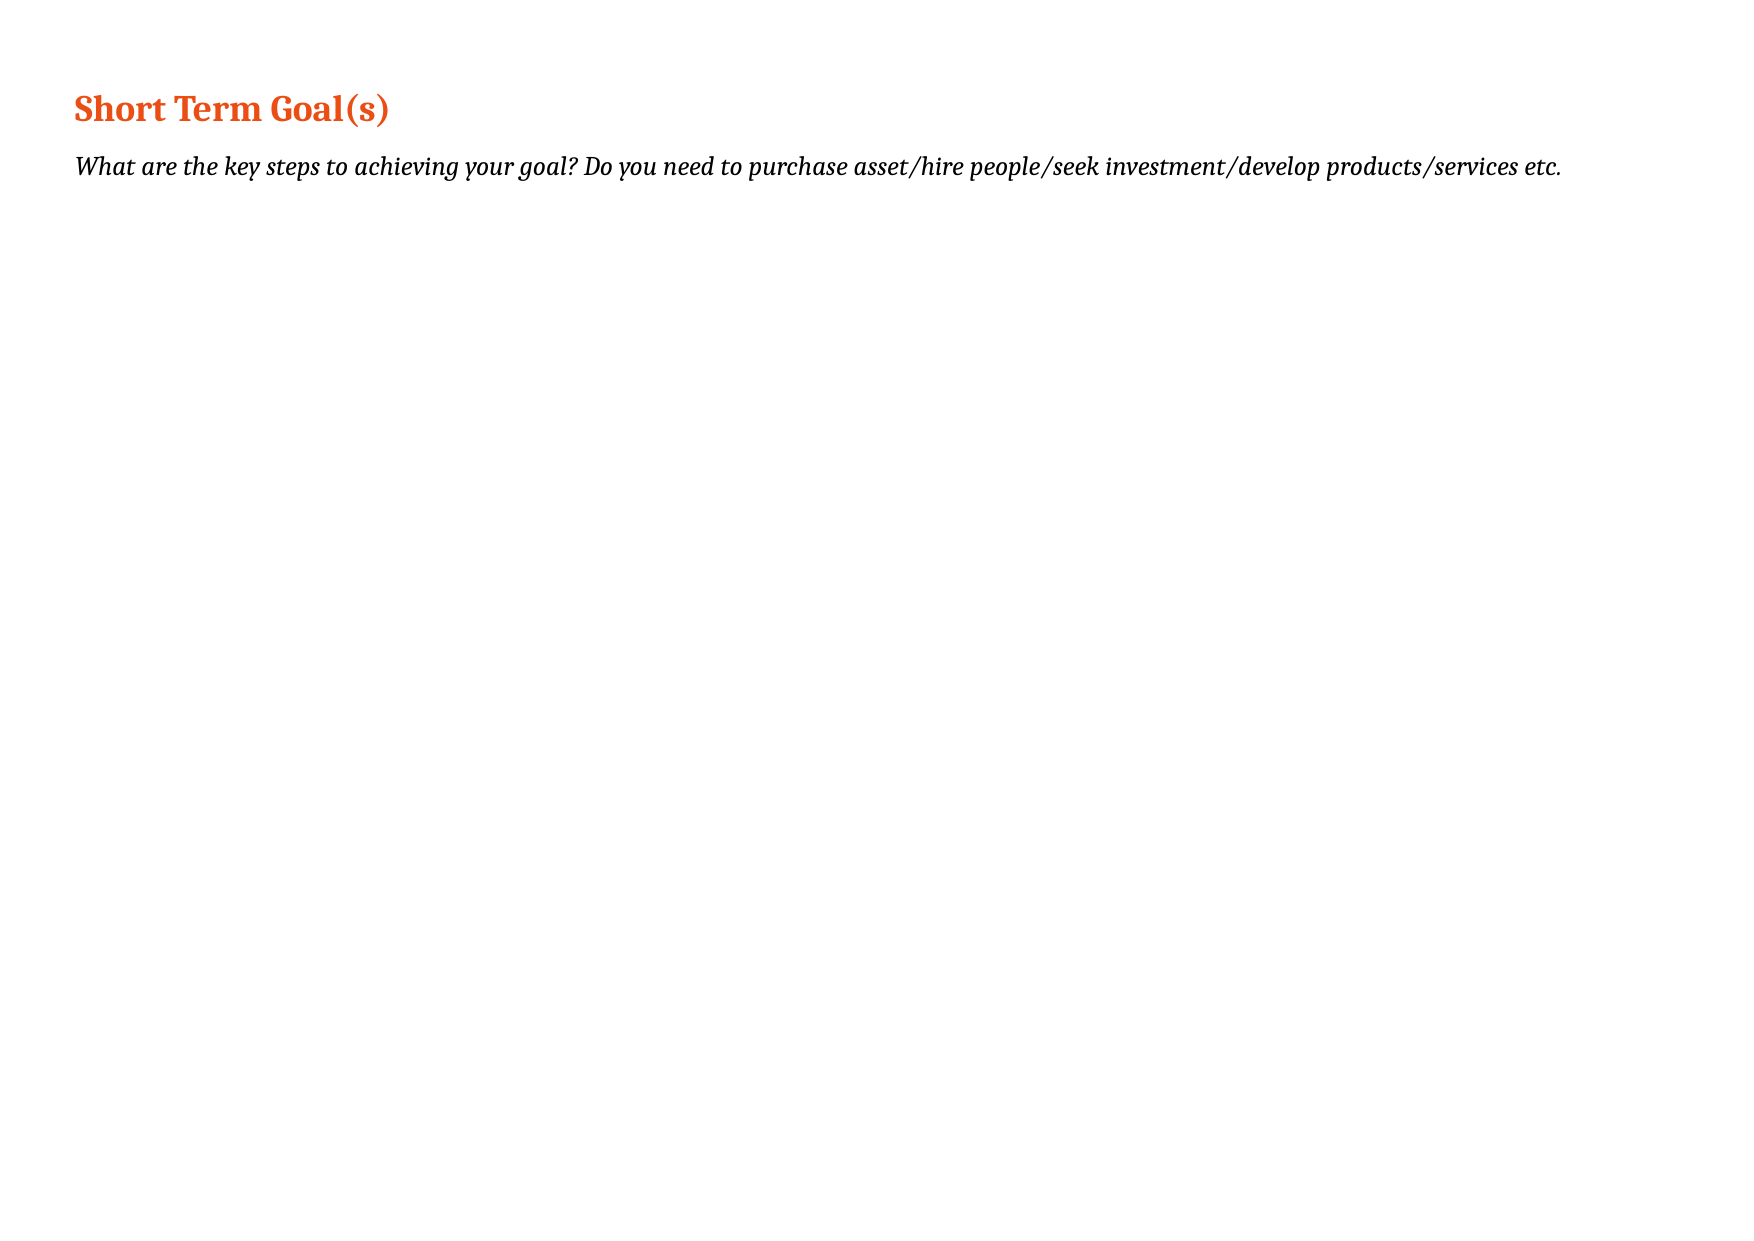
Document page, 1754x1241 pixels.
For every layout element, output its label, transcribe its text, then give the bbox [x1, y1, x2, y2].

subtitle Short Term Goal(s) [75, 87, 1679, 131]
subtitle What are the key steps to achieving your goal? Do you need to purchase asset/hire people/seek investment/develop products/services etc. [75, 151, 1679, 182]
